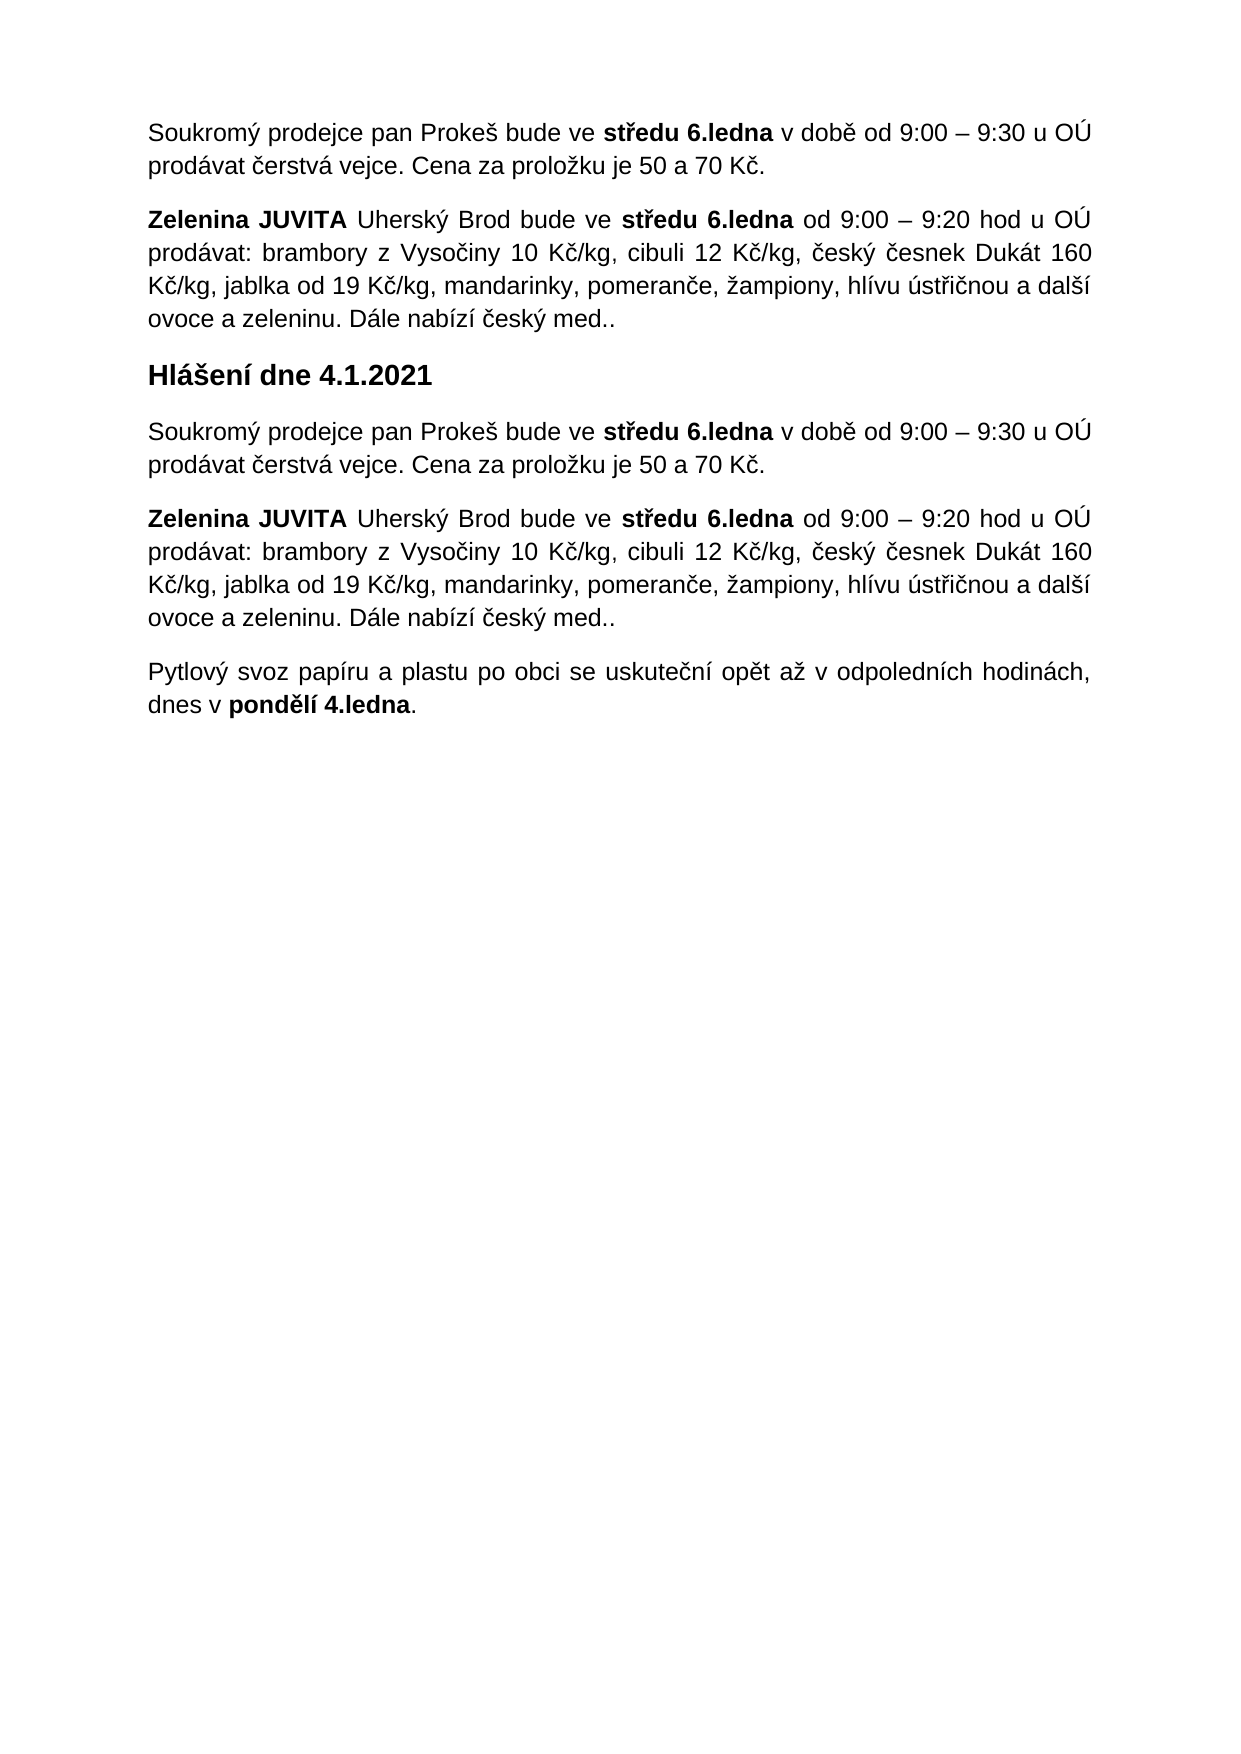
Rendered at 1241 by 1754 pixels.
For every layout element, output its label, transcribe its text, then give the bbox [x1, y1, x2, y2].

text Zelenina JUVITA Uherský Brod bude ve středu 6.ledna od 9:00 – 9:20 hod u OÚ prodávat: brambory z Vysočiny 10 Kč/kg, cibuli 12 Kč/kg, český česnek Dukát 160 Kč/kg, jablka od 19 Kč/kg, mandarinky, pomeranče, žampiony, hlívu ústřičnou a další ovoce a zeleninu. Dále nabízí český med.. [148, 205, 1093, 333]
text Soukromý prodejce pan Prokeš bude ve středu 6.ledna v době od 9:00 – 9:30 u OÚ prodávat čerstvá vejce. Cena za proložku je 50 a 70 Kč. [148, 417, 1093, 479]
text Soukromý prodejce pan Prokeš bude ve středu 6.ledna v době od 9:00 – 9:30 u OÚ prodávat čerstvá vejce. Cena za proložku je 50 a 70 Kč. [148, 118, 1093, 180]
text Pytlový svoz papíru a plastu po obci se uskuteční opět až v odpoledních hodinách, dnes v pondělí 4.ledna. [148, 657, 1093, 719]
text Hlášení dne 4.1.2021 [148, 358, 1093, 391]
text Zelenina JUVITA Uherský Brod bude ve středu 6.ledna od 9:00 – 9:20 hod u OÚ prodávat: brambory z Vysočiny 10 Kč/kg, cibuli 12 Kč/kg, český česnek Dukát 160 Kč/kg, jablka od 19 Kč/kg, mandarinky, pomeranče, žampiony, hlívu ústřičnou a další ovoce a zeleninu. Dále nabízí český med.. [148, 504, 1093, 632]
